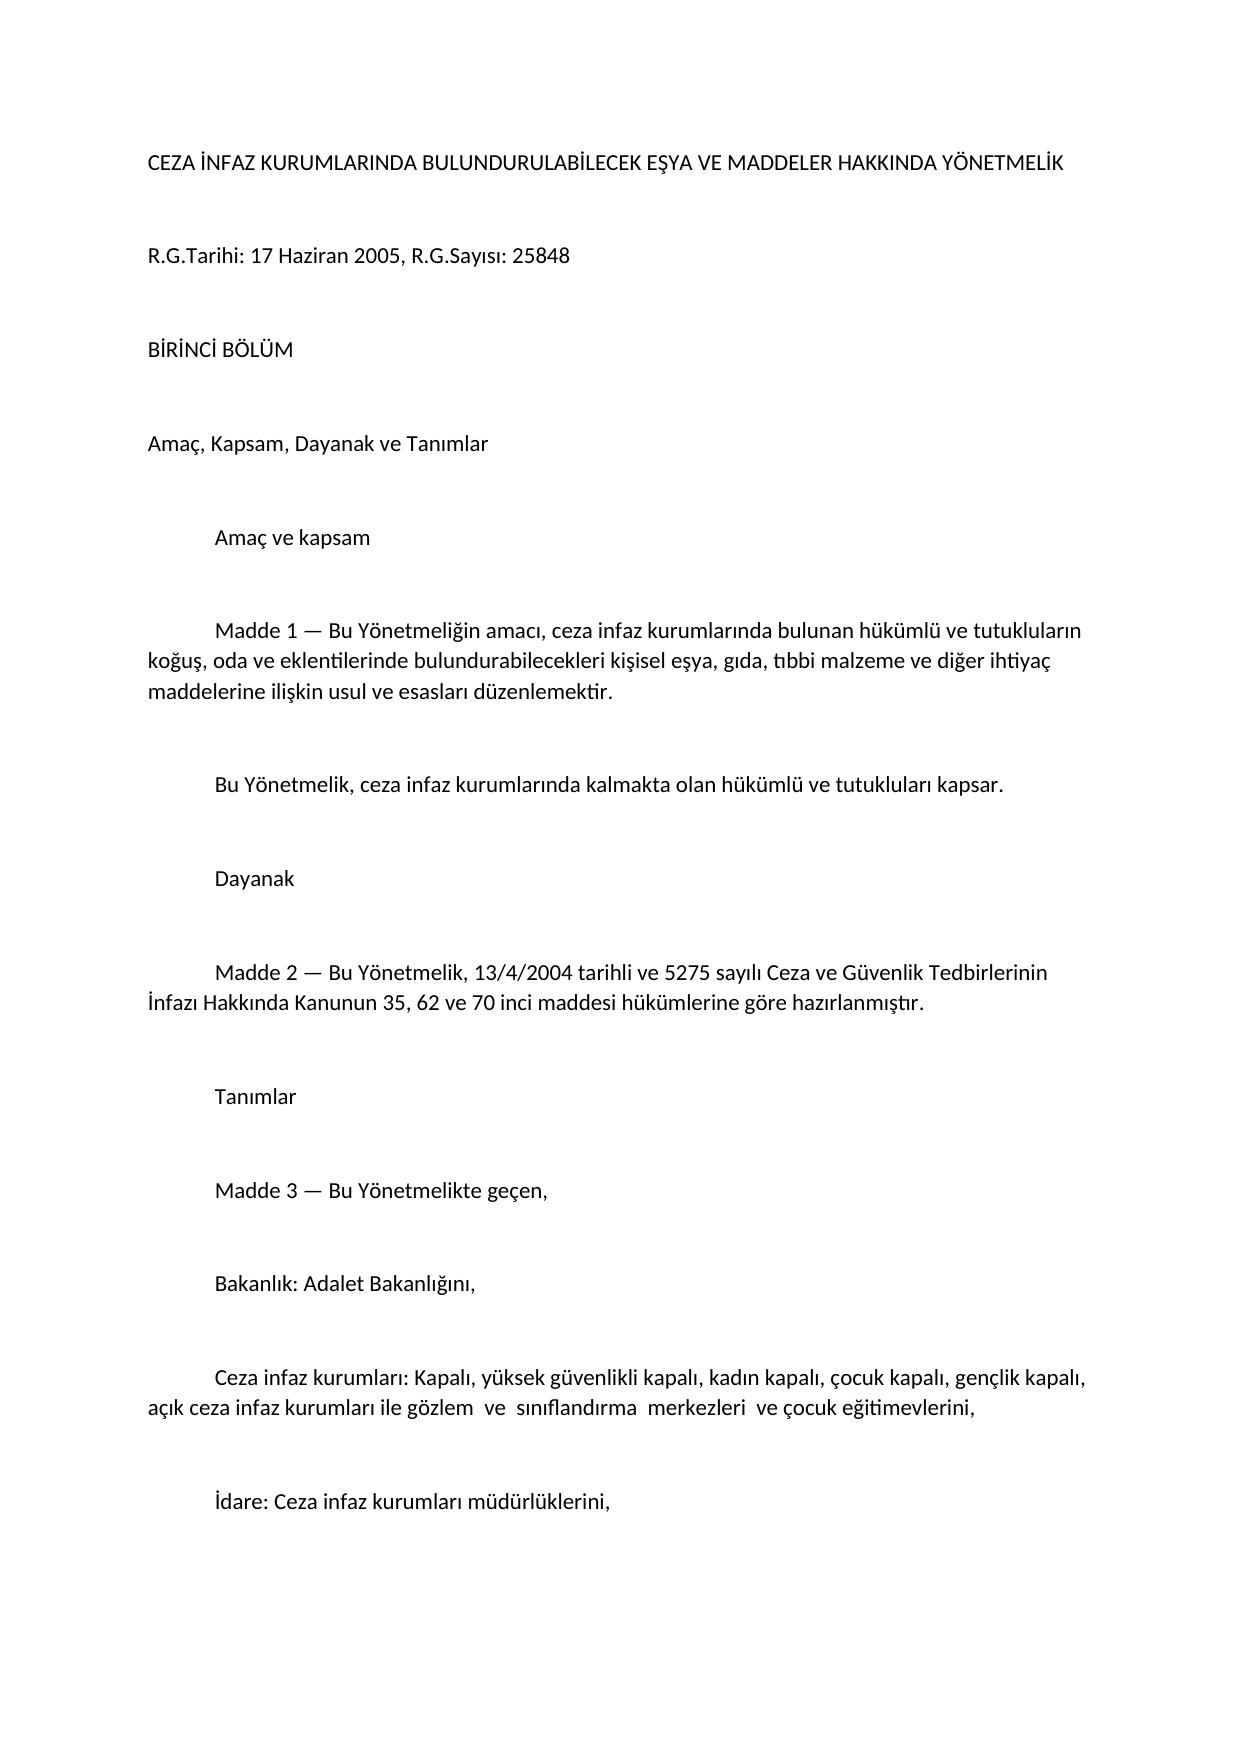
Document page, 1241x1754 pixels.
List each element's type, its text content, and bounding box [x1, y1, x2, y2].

text Madde 3 — Bu Yönetmelikte geçen, [148, 1176, 1093, 1204]
text Dayanak [148, 864, 1093, 892]
text Bu Yönetmelik, ceza infaz kurumlarında kalmakta olan hükümlü ve tutukluları kapsar. [148, 771, 1093, 798]
text BİRİNCİ BÖLÜM [148, 335, 1093, 363]
text Amaç ve kapsam [148, 523, 1093, 551]
text Amaç, Kapsam, Dayanak ve Tanımlar [148, 429, 1093, 457]
text Ceza infaz kurumları: Kapalı, yüksek güvenlikli kapalı, kadın kapalı, çocuk kapalı, gençlik kapalı, açık ceza infaz kurumları ile gözlem ve sınıflandırma merkezleri ve çocuk eğitimevlerini, [148, 1363, 1093, 1421]
text Madde 2 — Bu Yönetmelik, 13/4/2004 tarihli ve 5275 sayılı Ceza ve Güvenlik Tedbirlerinin İnfazı Hakkında Kanunun 35, 62 ve 70 inci maddesi hükümlerine göre hazırlanmıştır. [148, 958, 1093, 1016]
text Madde 1 — Bu Yönetmeliğin amacı, ceza infaz kurumlarında bulunan hükümlü ve tutukluların koğuş, oda ve eklentilerinde bulundurabilecekleri kişisel eşya, gıda, tıbbi malzeme ve diğer ihtiyaç maddelerine ilişkin usul ve esasları düzenlemektir. [148, 616, 1093, 705]
text İdare: Ceza infaz kurumları müdürlüklerini, [148, 1487, 1093, 1515]
text Bakanlık: Adalet Bakanlığını, [148, 1269, 1093, 1297]
text CEZA İNFAZ KURUMLARINDA BULUNDURULABİLECEK EŞYA VE MADDELER HAKKINDA YÖNETMELİK [148, 148, 1093, 176]
text Tanımlar [148, 1082, 1093, 1110]
text R.G.Tarihi: 17 Haziran 2005, R.G.Sayısı: 25848 [148, 241, 1093, 269]
